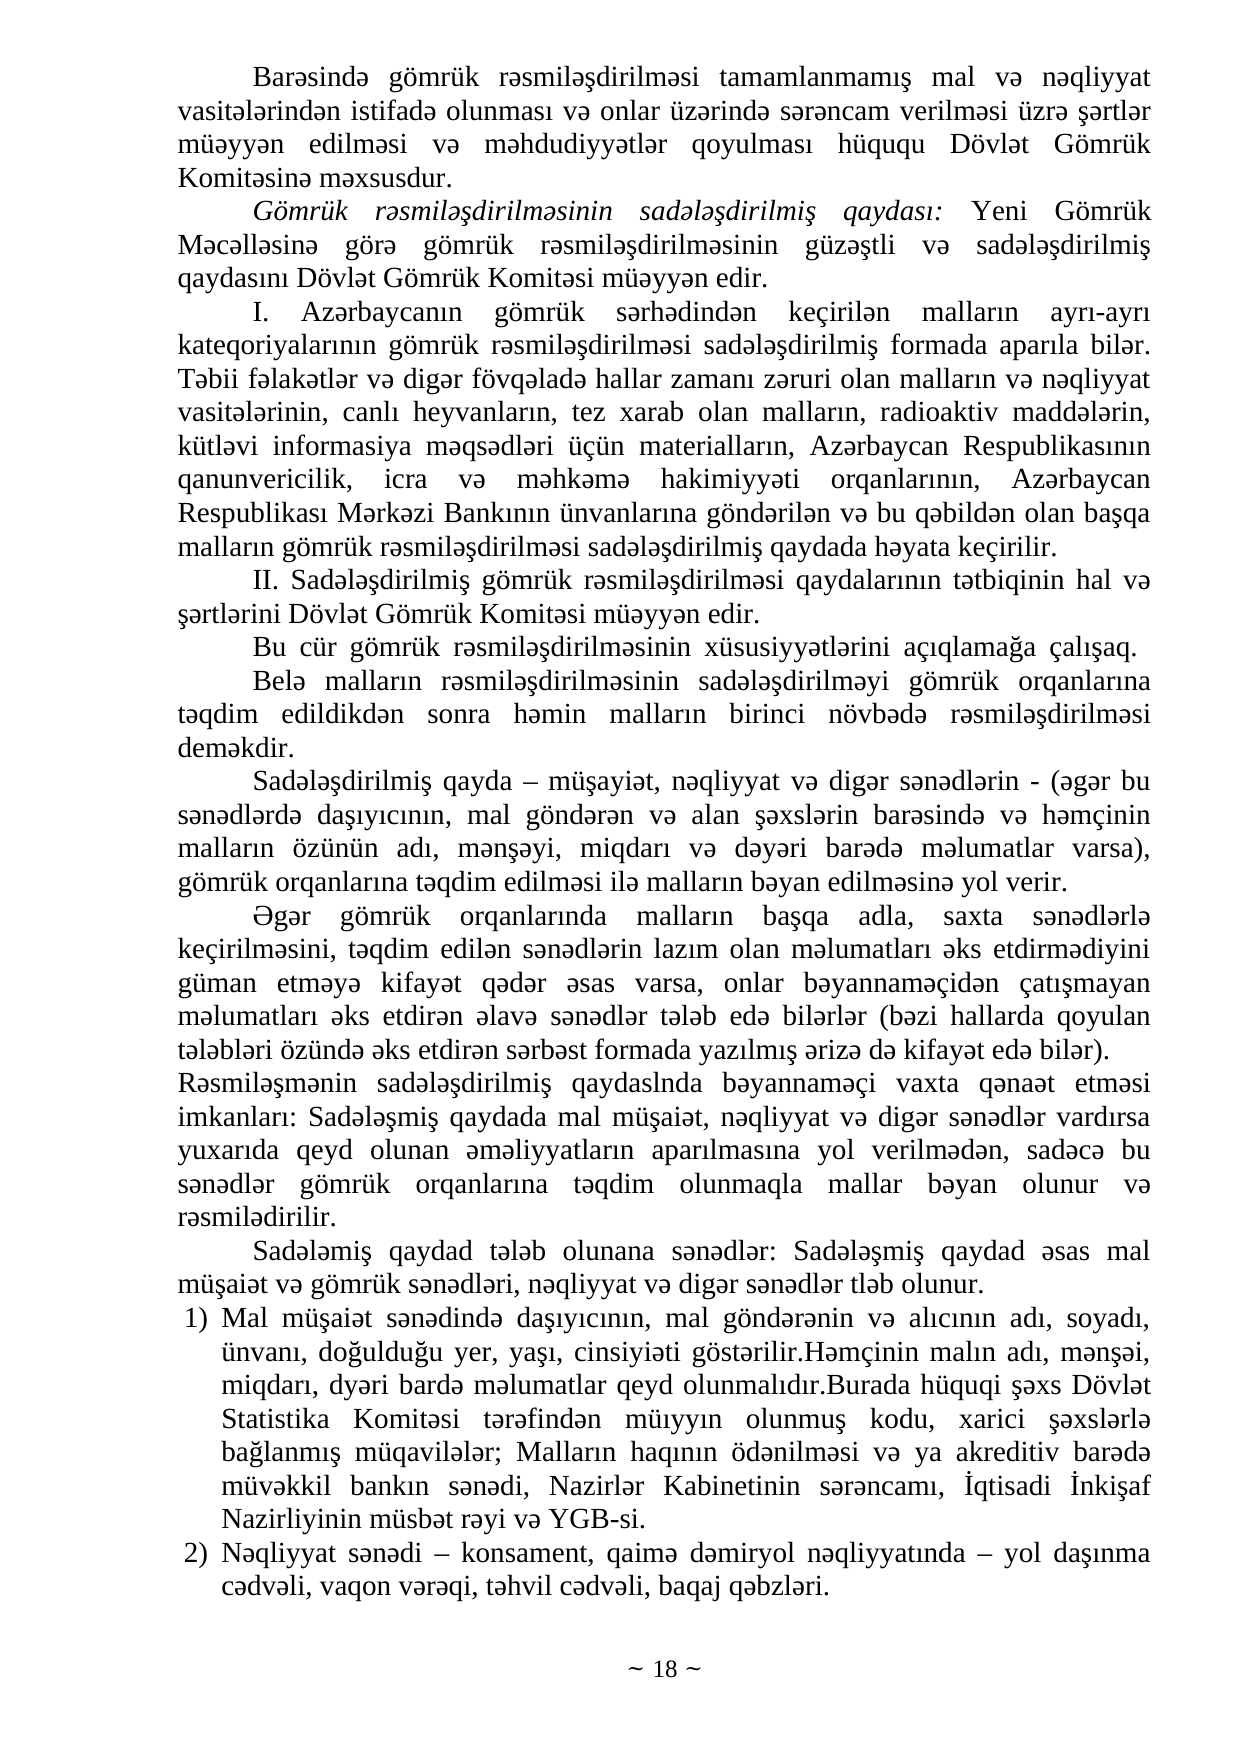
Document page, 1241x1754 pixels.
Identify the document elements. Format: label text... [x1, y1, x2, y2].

text II. Sadələşdirilmiş gömrük rəsmiləşdirilməsi qaydalarının tətbiqinin hal və şərtlərini Dövlət Gömrük Komitəsi müəyyən edir. [177, 562, 1152, 629]
text Barəsində gömrük rəsmiləşdirilməsi tamamlanmamış mal və nəqliyyat vasitələrindən istifadə olunması və onlar üzərində sərəncam verilməsi üzrə şərtlər müəyyən edilməsi və məhdudiyyətlər qoyulması hüququ Dövlət Gömrük Komitəsinə məxsusdur. [177, 59, 1152, 193]
list Nəqliyyat sənədi – konsament, qaimə dəmiryol nəqliyyatında – yol daşınma cədvəli, vaqon vərəqi, təhvil cədvəli, baqaj qəbzləri. [183, 1535, 1152, 1602]
text I. Azərbaycanın gömrük sərhədindən keçirilən malların ayrı-ayrı kateqoriyalarının gömrük rəsmiləşdirilməsi sadələşdirilmiş formada aparıla bilər. Təbii fəlakətlər və digər fövqəladə hallar zamanı zəruri olan malların və nəqliyyat vasitələrinin, canlı heyvanların, tez xarab olan malların, radioaktiv maddələrin, kütləvi informasiya məqsədləri üçün materialların, Azərbaycan Respublikasının qanunvericilik, icra və məhkəmə hakimiyyəti orqanlarının, Azərbaycan Respublikası Mərkəzi Bankının ünvanlarına göndərilən və bu qəbildən olan başqa malların gömrük rəsmiləşdirilməsi sadələşdirilmiş qaydada həyata keçirilir. [177, 294, 1152, 562]
list Mal müşaiət sənədində daşıyıcının, mal göndərənin və alıcının adı, soyadı, ünvanı, doğulduğu yer, yaşı, cinsiyiəti göstərilir.Həmçinin malın adı, mənşəi, miqdarı, dyəri bardə məlumatlar qeyd olunmalıdır.Burada hüquqi şəxs Dövlət Statistika Komitəsi tərəfindən müıyyın olunmuş kodu, xarici şəxslərlə bağlanmış müqavilələr; Malların haqının ödənilməsi və ya akreditiv barədə müvəkkil bankın sənədi, Nazirlər Kabinetinin sərəncamı, İqtisadi İnkişaf Nazirliyinin müsbət rəyi və YGB-si. [183, 1300, 1152, 1535]
text Bu cür gömrük rəsmiləşdirilməsinin xüsusiyyətlərini açıqlamağa çalışaq. Belə malların rəsmiləşdirilməsinin sadələşdirilməyi gömrük orqanlarına təqdim edildikdən sonra həmin malların birinci növbədə rəsmiləşdirilməsi deməkdir. [177, 629, 1152, 763]
text Sadələmiş qaydad tələb olunana sənədlər: Sadələşmiş qaydad əsas mal müşaiət və gömrük sənədləri, nəqliyyat və digər sənədlər tləb olunur. [177, 1233, 1152, 1300]
text Gömrük rəsmiləşdirilməsinin sadələşdirilmiş qaydası: Yeni Gömrük Məcəlləsinə görə gömrük rəsmiləşdirilməsinin güzəştli və sadələşdirilmiş qaydasını Dövlət Gömrük Komitəsi müəyyən edir. [177, 193, 1152, 294]
text Rəsmiləşmənin sadələşdirilmiş qaydaslnda bəyannaməçi vaxta qənaət etməsi imkanları: Sadələşmiş qaydada mal müşaiət, nəqliyyat və digər sənədlər vardırsa yuxarıda qeyd olunan əməliyyatların aparılmasına yol verilmədən, sadəcə bu sənədlər gömrük orqanlarına təqdim olunmaqla mallar bəyan olunur və rəsmilədirilir. [177, 1065, 1152, 1233]
text Sadələşdirilmiş qayda – müşayiət, nəqliyyat və digər sənədlərin - (əgər bu sənədlərdə daşıyıcının, mal göndərən və alan şəxslərin barəsində və həmçinin malların özünün adı, mənşəyi, miqdarı və dəyəri barədə məlumatlar varsa), gömrük orqanlarına təqdim edilməsi ilə malların bəyan edilməsinə yol verir. [177, 763, 1152, 898]
text Əgər gömrük orqanlarında malların başqa adla, saxta sənədlərlə keçirilməsini, təqdim edilən sənədlərin lazım olan məlumatları əks etdirmədiyini güman etməyə kifayət qədər əsas varsa, onlar bəyannaməçidən çatışmayan məlumatları əks etdirən əlavə sənədlər tələb edə bilərlər (bəzi hallarda qoyulan tələbləri özündə əks etdirən sərbəst formada yazılmış ərizə də kifayət edə bilər). [177, 898, 1152, 1065]
